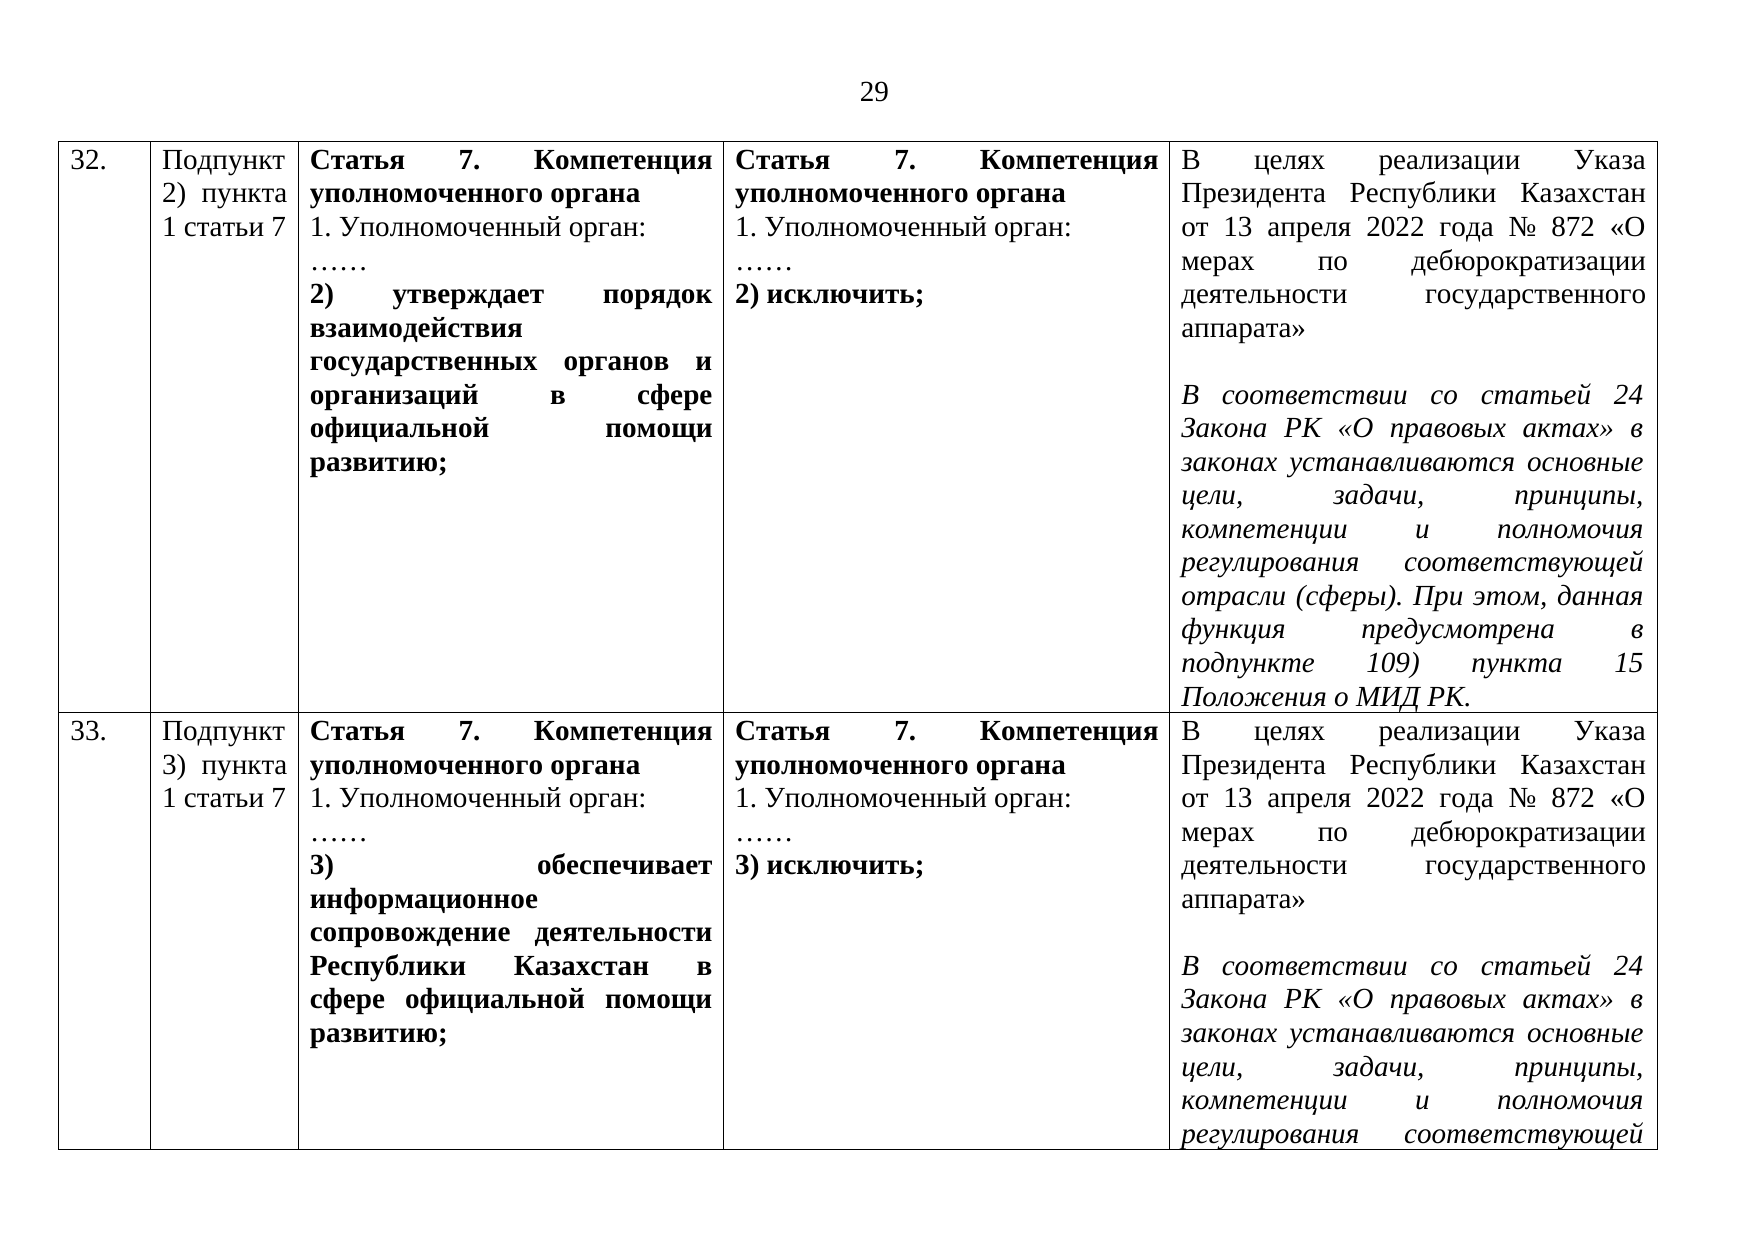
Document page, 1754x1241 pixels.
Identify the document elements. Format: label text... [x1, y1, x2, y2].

table_cell [59, 142, 150, 712]
table_cell В целях реализации Указа Президента Республики Казахстан от 13 апреля 2022 года № 872 «О мерах по дебюрократизации деятельности государственного аппарата» В соответствии со статьей 24 Закона РК «О правовых актах» в законах устанавливаются основные цели, задачи, принципы, компетенции и полномочия регулирования соответствующей отрасли (сферы). При этом, данная функция предусмотрена в подпункте 109) пункта 15 Положения о МИД РК. [1170, 142, 1657, 712]
table_cell Подпункт 2) пункта 1 статьи 7 [151, 142, 298, 712]
table_cell Статья 7. Компетенция уполномоченного органа 1. Уполномоченный орган: …… 2) утверждает порядок взаимодействия государственных органов и организаций в сфере официальной помощи развитию; [299, 142, 723, 712]
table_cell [299, 713, 723, 1149]
table_cell [59, 713, 150, 1149]
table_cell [1170, 713, 1657, 1149]
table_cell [151, 713, 298, 1149]
table_cell Статья 7. Компетенция уполномоченного органа 1. Уполномоченный орган: …… 2) исключить; [724, 142, 1169, 712]
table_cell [724, 713, 1169, 1149]
